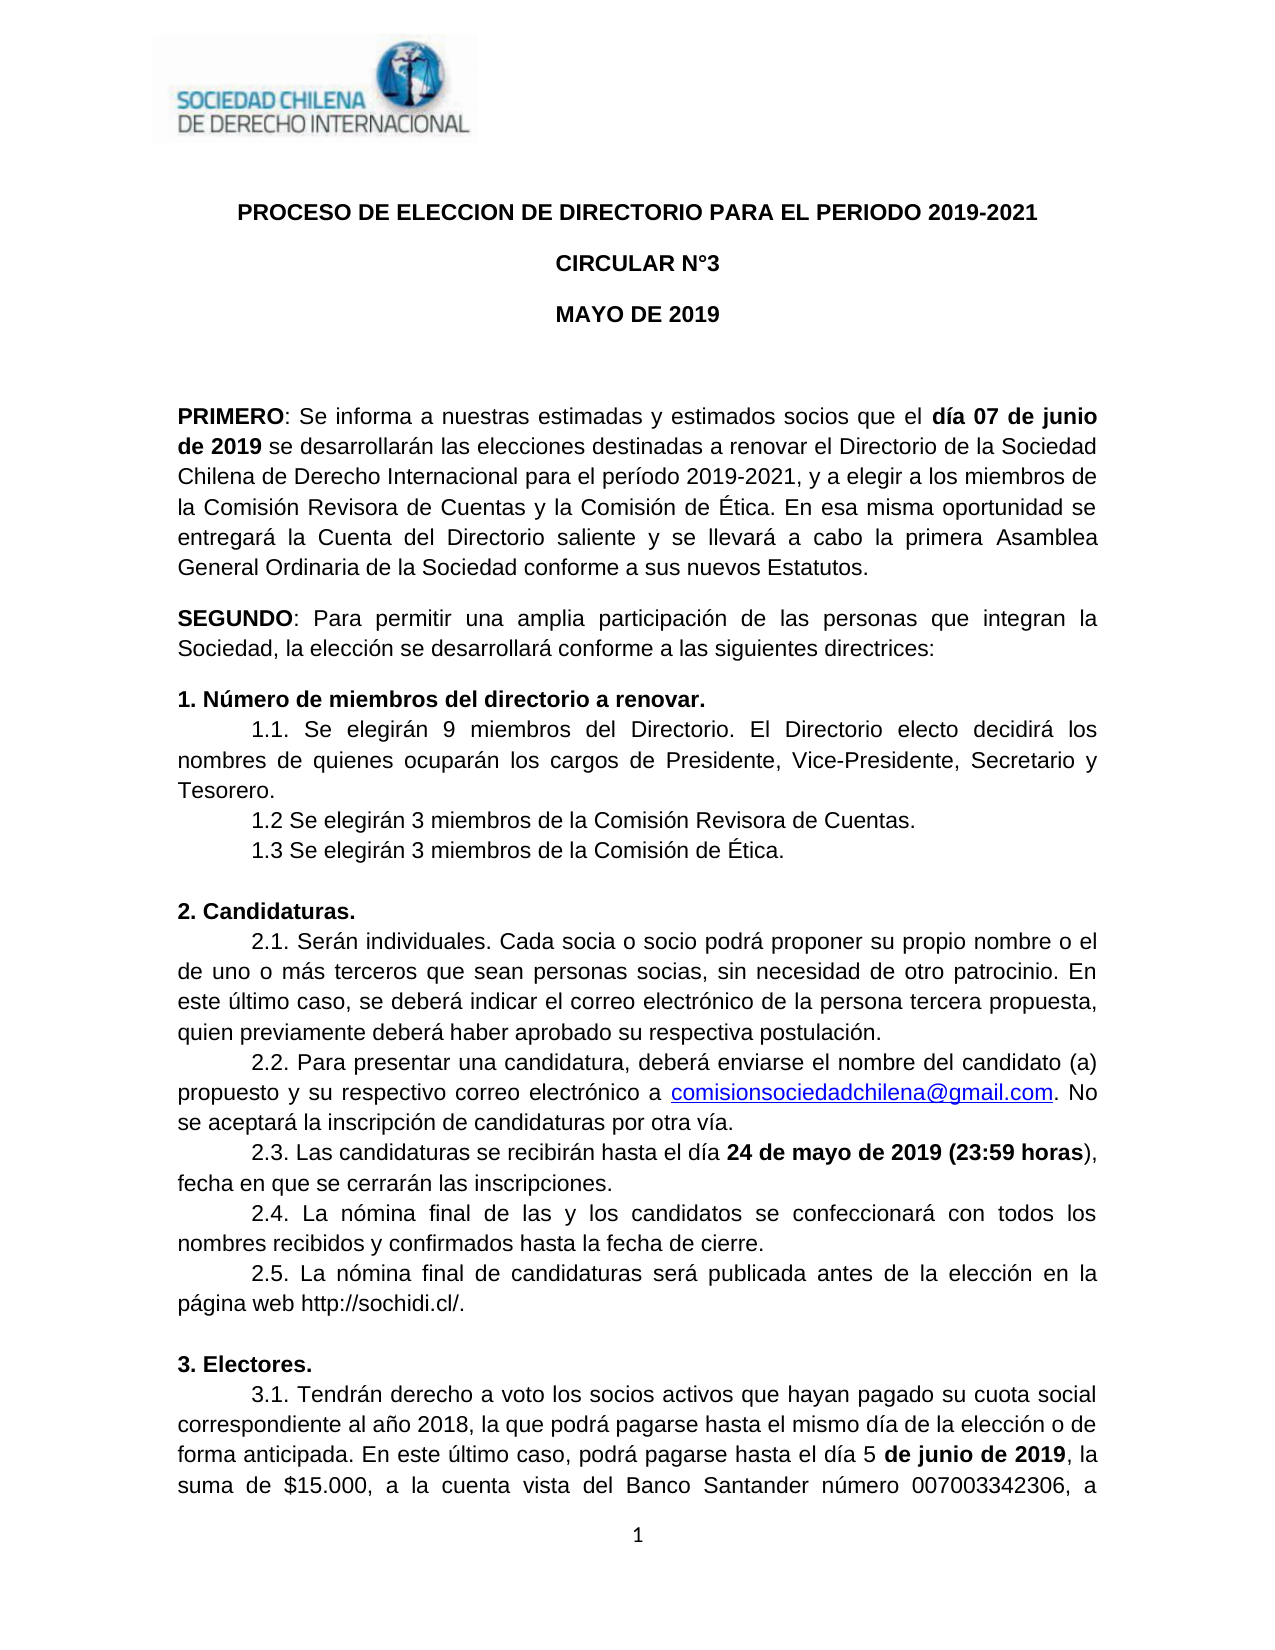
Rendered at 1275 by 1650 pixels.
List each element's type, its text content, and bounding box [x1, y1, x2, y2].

text 2.1. Serán individuales. Cada socia o socio podrá proponer su propio nombre o el de uno o más terceros que sean personas socias, sin necesidad de otro patrocinio. En este último caso, se deberá indicar el correo electrónico de la persona tercera propuesta, quien previamente deberá haber aprobado su respectiva postulación. [177, 928, 1098, 1045]
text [177, 1381, 1098, 1498]
text 1.3 Se elegirán 3 miembros de la Comisión de Ética. [177, 837, 1098, 863]
picture [152, 26, 489, 144]
text 2. Candidaturas. [177, 898, 1098, 924]
text 3. Electores. [177, 1351, 1098, 1377]
text CIRCULAR N°3 [177, 250, 1098, 276]
text MAYO DE 2019 [177, 301, 1098, 327]
text 1. Número de miembros del directorio a renovar. [177, 686, 1098, 712]
text 2.2. Para presentar una candidatura, deberá enviarse el nombre del candidato (a) propuesto y su respectivo correo electrónico a comisionsociedadchilena@gmail.com. No se aceptará la inscripción de candidaturas por otra vía. [177, 1049, 1098, 1135]
text 2.3. Las candidaturas se recibirán hasta el día 24 de mayo de 2019 (23:59 horas), fecha en que se cerrarán las inscripciones. [177, 1139, 1098, 1196]
text 2.4. La nómina final de las y los candidatos se confeccionará con todos los nombres recibidos y confirmados hasta la fecha de cierre. [177, 1200, 1098, 1256]
text PROCESO DE ELECCION DE DIRECTORIO PARA EL PERIODO 2019-2021 [177, 199, 1098, 225]
text 2.5. La nómina final de candidaturas será publicada antes de la elección en la página web http://sochidi.cl/. [177, 1260, 1098, 1317]
text SEGUNDO: Para permitir una amplia participación de las personas que integran la Sociedad, la elección se desarrollará conforme a las siguientes directrices: [177, 605, 1098, 661]
text 1.1. Se elegirán 9 miembros del Directorio. El Directorio electo decidirá los nombres de quienes ocuparán los cargos de Presidente, Vice-Presidente, Secretario y Tesorero. [177, 716, 1098, 803]
text PRIMERO: Se informa a nuestras estimadas y estimados socios que el día 07 de junio de 2019 se desarrollarán las elecciones destinadas a renovar el Directorio de la Sociedad Chilena de Derecho Internacional para el período 2019-2021, y a elegir a los miembros de la Comisión Revisora de Cuentas y la Comisión de Ética. En esa misma oportunidad se entregará la Cuenta del Directorio saliente y se llevará a cabo la primera Asamblea General Ordinaria de la Sociedad conforme a sus nuevos Estatutos. [177, 403, 1098, 580]
text 1.2 Se elegirán 3 miembros de la Comisión Revisora de Cuentas. [177, 807, 1098, 833]
